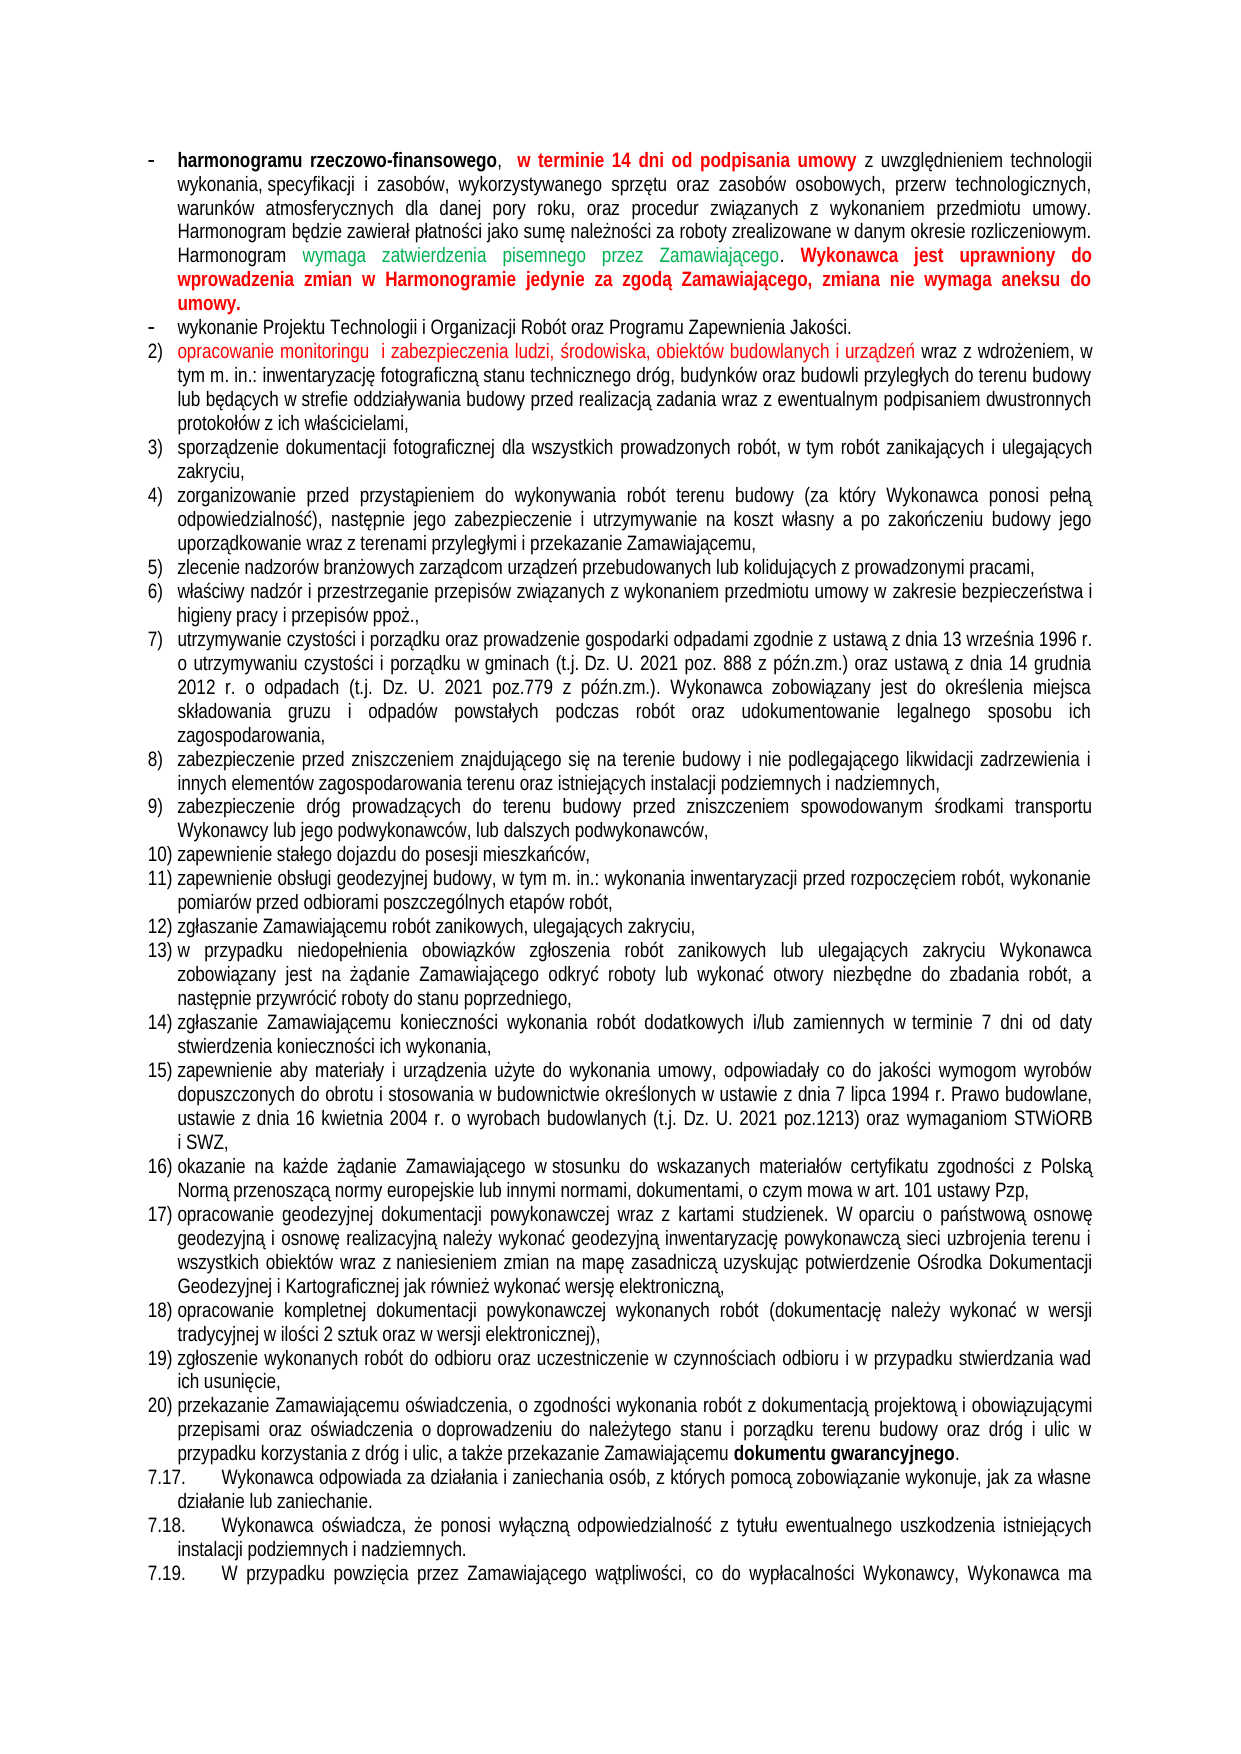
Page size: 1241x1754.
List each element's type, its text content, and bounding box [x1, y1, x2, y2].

list opracowanie geodezyjnej dokumentacji powykonawczej wraz z kartami studzienek. W oparciu o państwową osnowę geodezyjną i osnowę realizacyjną należy wykonać geodezyjną inwentaryzację powykonawczą sieci uzbrojenia terenu i wszystkich obiektów wraz z naniesieniem zmian na mapę zasadniczą uzyskując potwierdzenie Ośrodka Dokumentacji Geodezyjnej i Kartograficznej jak również wykonać wersję elektroniczną, [148, 1202, 1093, 1298]
list zgłaszanie Zamawiającemu konieczności wykonania robót dodatkowych i/lub zamiennych w terminie 7 dni od daty stwierdzenia konieczności ich wykonania, [148, 1010, 1093, 1058]
list zabezpieczenie dróg prowadzących do terenu budowy przed zniszczeniem spowodowanym środkami transportu Wykonawcy lub jego podwykonawców, lub dalszych podwykonawców, [148, 794, 1093, 842]
list w przypadku niedopełnienia obowiązków zgłoszenia robót zanikowych lub ulegających zakryciu Wykonawca zobowiązany jest na żądanie Zamawiającego odkryć roboty lub wykonać otwory niezbędne do zbadania robót, a następnie przywrócić roboty do stanu poprzedniego, [148, 938, 1093, 1010]
list harmonogramu rzeczowo-finansowego, w terminie 14 dni od podpisania umowy z uwzględnieniem technologii wykonania, specyfikacji i zasobów, wykorzystywanego sprzętu oraz zasobów osobowych, przerw technologicznych, warunków atmosferycznych dla danej pory roku, oraz procedur związanych z wykonaniem przedmiotu umowy. Harmonogram będzie zawierał płatności jako sumę należności za roboty zrealizowane w danym okresie rozliczeniowym. Harmonogram wymaga zatwierdzenia pisemnego przez Zamawiającego. Wykonawca jest uprawniony do wprowadzenia zmian w Harmonogramie jedynie za zgodą Zamawiającego, zmiana nie wymaga aneksu do umowy. [148, 148, 1093, 315]
list Wykonawca oświadcza, że ponosi wyłączną odpowiedzialność z tytułu ewentualnego uszkodzenia istniejących instalacji podziemnych i nadziemnych. [148, 1513, 1093, 1561]
list utrzymywanie czystości i porządku oraz prowadzenie gospodarki odpadami zgodnie z ustawą z dnia 13 września 1996 r. o utrzymywaniu czystości i porządku w gminach (t.j. Dz. U. 2021 poz. 888 z późn.zm.) oraz ustawą z dnia 14 grudnia 2012 r. o odpadach (t.j. Dz. U. 2021 poz.779 z późn.zm.). Wykonawca zobowiązany jest do określenia miejsca składowania gruzu i odpadów powstałych podczas robót oraz udokumentowanie legalnego sposobu ich zagospodarowania, [148, 627, 1093, 747]
list zapewnienie aby materiały i urządzenia użyte do wykonania umowy, odpowiadały co do jakości wymogom wyrobów dopuszczonych do obrotu i stosowania w budownictwie określonych w ustawie z dnia 7 lipca 1994 r. Prawo budowlane, ustawie z dnia 16 kwietnia 2004 r. o wyrobach budowlanych (t.j. Dz. U. 2021 poz.1213) oraz wymaganiom STWiORB i SWZ, [148, 1058, 1093, 1154]
list Wykonawca odpowiada za działania i zaniechania osób, z których pomocą zobowiązanie wykonuje, jak za własne działanie lub zaniechanie. [148, 1465, 1093, 1513]
list zgłoszenie wykonanych robót do odbioru oraz uczestniczenie w czynnościach odbioru i w przypadku stwierdzania wad ich usunięcie, [148, 1346, 1093, 1393]
list opracowanie monitoringu i zabezpieczenia ludzi, środowiska, obiektów budowlanych i urządzeń wraz z wdrożeniem, w tym m. in.: inwentaryzację fotograficzną stanu technicznego dróg, budynków oraz budowli przyległych do terenu budowy lub będących w strefie oddziaływania budowy przed realizacją zadania wraz z ewentualnym podpisaniem dwustronnych protokołów z ich właścicielami, [148, 339, 1093, 435]
list zapewnienie obsługi geodezyjnej budowy, w tym m. in.: wykonania inwentaryzacji przed rozpoczęciem robót, wykonanie pomiarów przed odbiorami poszczególnych etapów robót, [148, 866, 1093, 914]
list właściwy nadzór i przestrzeganie przepisów związanych z wykonaniem przedmiotu umowy w zakresie bezpieczeństwa i higieny pracy i przepisów ppoż., [148, 579, 1093, 627]
list zorganizowanie przed przystąpieniem do wykonywania robót terenu budowy (za który Wykonawca ponosi pełną odpowiedzialność), następnie jego zabezpieczenie i utrzymywanie na koszt własny a po zakończeniu budowy jego uporządkowanie wraz z terenami przyległymi i przekazanie Zamawiającemu, [148, 483, 1093, 555]
list okazanie na każde żądanie Zamawiającego w stosunku do wskazanych materiałów certyfikatu zgodności z Polską Normą przenoszącą normy europejskie lub innymi normami, dokumentami, o czym mowa w art. 101 ustawy Pzp, [148, 1154, 1093, 1202]
list przekazanie Zamawiającemu oświadczenia, o zgodności wykonania robót z dokumentacją projektową i obowiązującymi przepisami oraz oświadczenia o doprowadzeniu do należytego stanu i porządku terenu budowy oraz dróg i ulic w przypadku korzystania z dróg i ulic, a także przekazanie Zamawiającemu dokumentu gwarancyjnego. [148, 1393, 1093, 1465]
list zapewnienie stałego dojazdu do posesji mieszkańców, [148, 842, 1093, 866]
list zgłaszanie Zamawiającemu robót zanikowych, ulegających zakryciu, [148, 914, 1093, 938]
list zlecenie nadzorów branżowych zarządcom urządzeń przebudowanych lub kolidujących z prowadzonymi pracami, [148, 555, 1093, 579]
list wykonanie Projektu Technologii i Organizacji Robót oraz Programu Zapewnienia Jakości. [148, 315, 1093, 339]
list sporządzenie dokumentacji fotograficznej dla wszystkich prowadzonych robót, w tym robót zanikających i ulegających zakryciu, [148, 435, 1093, 483]
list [148, 1561, 1093, 1585]
list opracowanie kompletnej dokumentacji powykonawczej wykonanych robót (dokumentację należy wykonać w wersji tradycyjnej w ilości 2 sztuk oraz w wersji elektronicznej), [148, 1298, 1093, 1346]
list zabezpieczenie przed zniszczeniem znajdującego się na terenie budowy i nie podlegającego likwidacji zadrzewienia i innych elementów zagospodarowania terenu oraz istniejących instalacji podziemnych i nadziemnych, [148, 747, 1093, 794]
